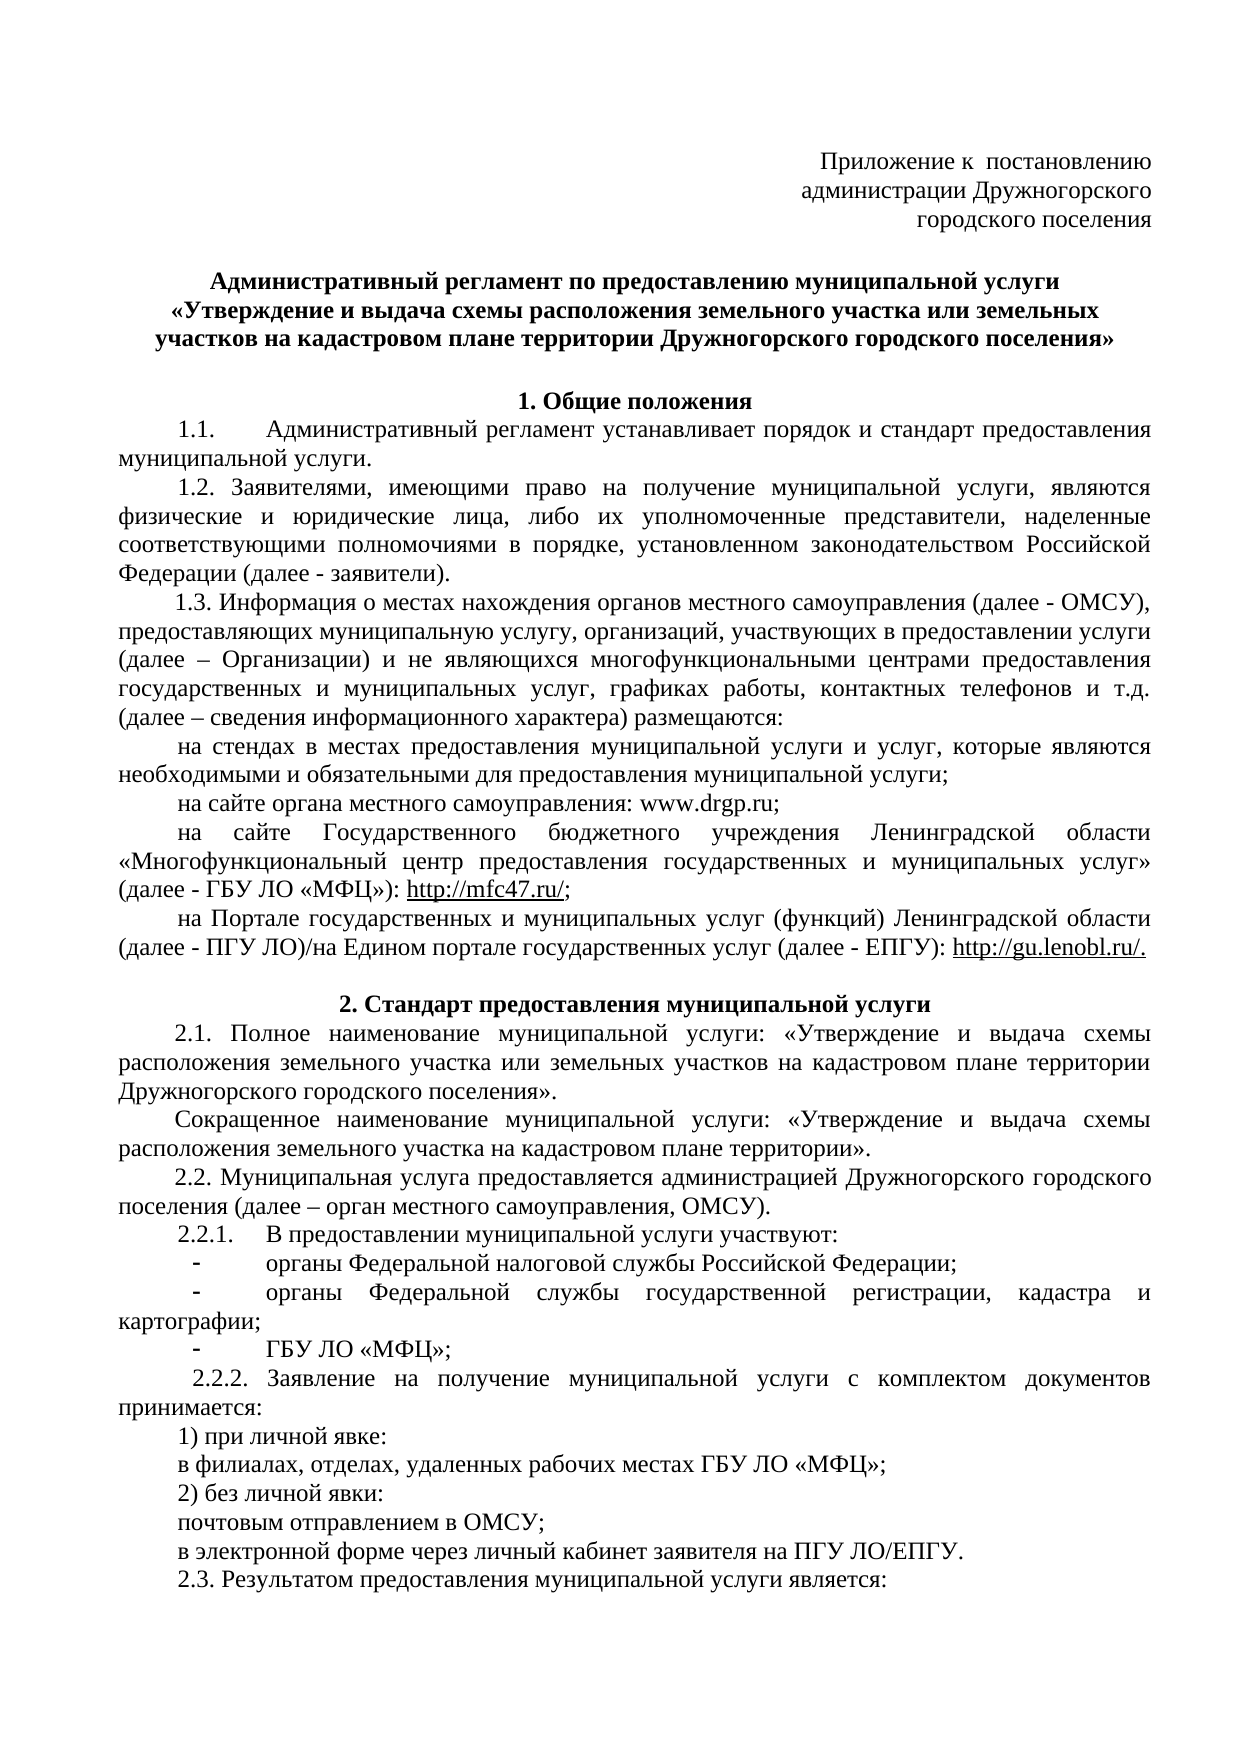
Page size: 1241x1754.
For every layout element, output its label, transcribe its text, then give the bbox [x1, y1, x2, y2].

text 1. Общие положения [118, 386, 1152, 414]
text на сайте Государственного бюджетного учреждения Ленинградской области «Многофункциональный центр предоставления государственных и муниципальных услуг» (далее - ГБУ ЛО «МФЦ»): http://mfc47.ru/; [118, 817, 1152, 903]
list на стендах в местах предоставления муниципальной услуги и услуг, которые являются необходимыми и обязательными для предоставления муниципальной услуги; [118, 731, 1152, 788]
text администрации Дружногорского [192, 175, 1152, 204]
text Сокращенное наименование муниципальной услуги: «Утверждение и выдача схемы расположения земельного участка на кадастровом плане территории». [118, 1104, 1152, 1162]
title Административный регламент по предоставлению муниципальной услуги [118, 266, 1152, 295]
text в филиалах, отделах, удаленных рабочих местах ГБУ ЛО «МФЦ»; [118, 1449, 1152, 1478]
text в электронной форме через личный кабинет заявителя на ПГУ ЛО/ЕПГУ. [118, 1536, 1152, 1564]
text 1) при личной явке: [118, 1421, 1152, 1449]
title «Утверждение и выдача схемы расположения земельного участка или земельных участков на кадастровом плане территории Дружногорского городского поселения» [118, 295, 1152, 352]
text 1.3. Информация о местах нахождения органов местного самоуправления (далее - ОМСУ), предоставляющих муниципальную услугу, организаций, участвующих в предоставлении услуги (далее – Организации) и не являющихся многофункциональными центрами предоставления государственных и муниципальных услуг, графиках работы, контактных телефонов и т.д. (далее – сведения информационного характера) размещаются: [118, 587, 1152, 731]
text на сайте органа местного самоуправления: www.drgp.ru; [118, 788, 1152, 817]
text 2.2.2. Заявление на получение муниципальной услуги с комплектом документов принимается: [118, 1363, 1152, 1421]
text 2.1. Полное наименование муниципальной услуги: «Утверждение и выдача схемы расположения земельного участка или земельных участков на кадастровом плане территории Дружногорского городского поселения». [118, 1018, 1152, 1104]
list органы Федеральной налоговой службы Российской Федерации; [118, 1248, 1152, 1277]
list ГБУ ЛО «МФЦ»; [118, 1334, 1152, 1363]
list органы Федеральной службы государственной регистрации, кадастра и картографии; [118, 1277, 1152, 1334]
text почтовым отправлением в ОМСУ; [118, 1507, 1152, 1536]
text 2.3. Результатом предоставления муниципальной услуги является: [118, 1564, 1152, 1593]
text на Портале государственных и муниципальных услуг (функций) Ленинградской области (далее - ПГУ ЛО)/на Едином портале государственных услуг (далее - ЕПГУ): http://gu.lenobl.ru/. [118, 903, 1152, 961]
list Административный регламент устанавливает порядок и стандарт предоставления муниципальной услуги. [118, 414, 1152, 472]
list 2.2.1. В предоставлении муниципальной услуги участвуют: [118, 1219, 1152, 1248]
text Приложение к постановлению [192, 146, 1152, 175]
text городского поселения [192, 204, 1152, 232]
text 2) без личной явки: [118, 1478, 1152, 1507]
text 2.2. Муниципальная услуга предоставляется администрацией Дружногорского городского поселения (далее – орган местного самоуправления, ОМСУ). [118, 1162, 1152, 1219]
text 2. Стандарт предоставления муниципальной услуги [118, 989, 1152, 1018]
text 1.2. Заявителями, имеющими право на получение муниципальной услуги, являются физические и юридические лица, либо их уполномоченные представители, наделенные соответствующими полномочиями в порядке, установленном законодательством Российской Федерации (далее - заявители). [118, 472, 1152, 587]
